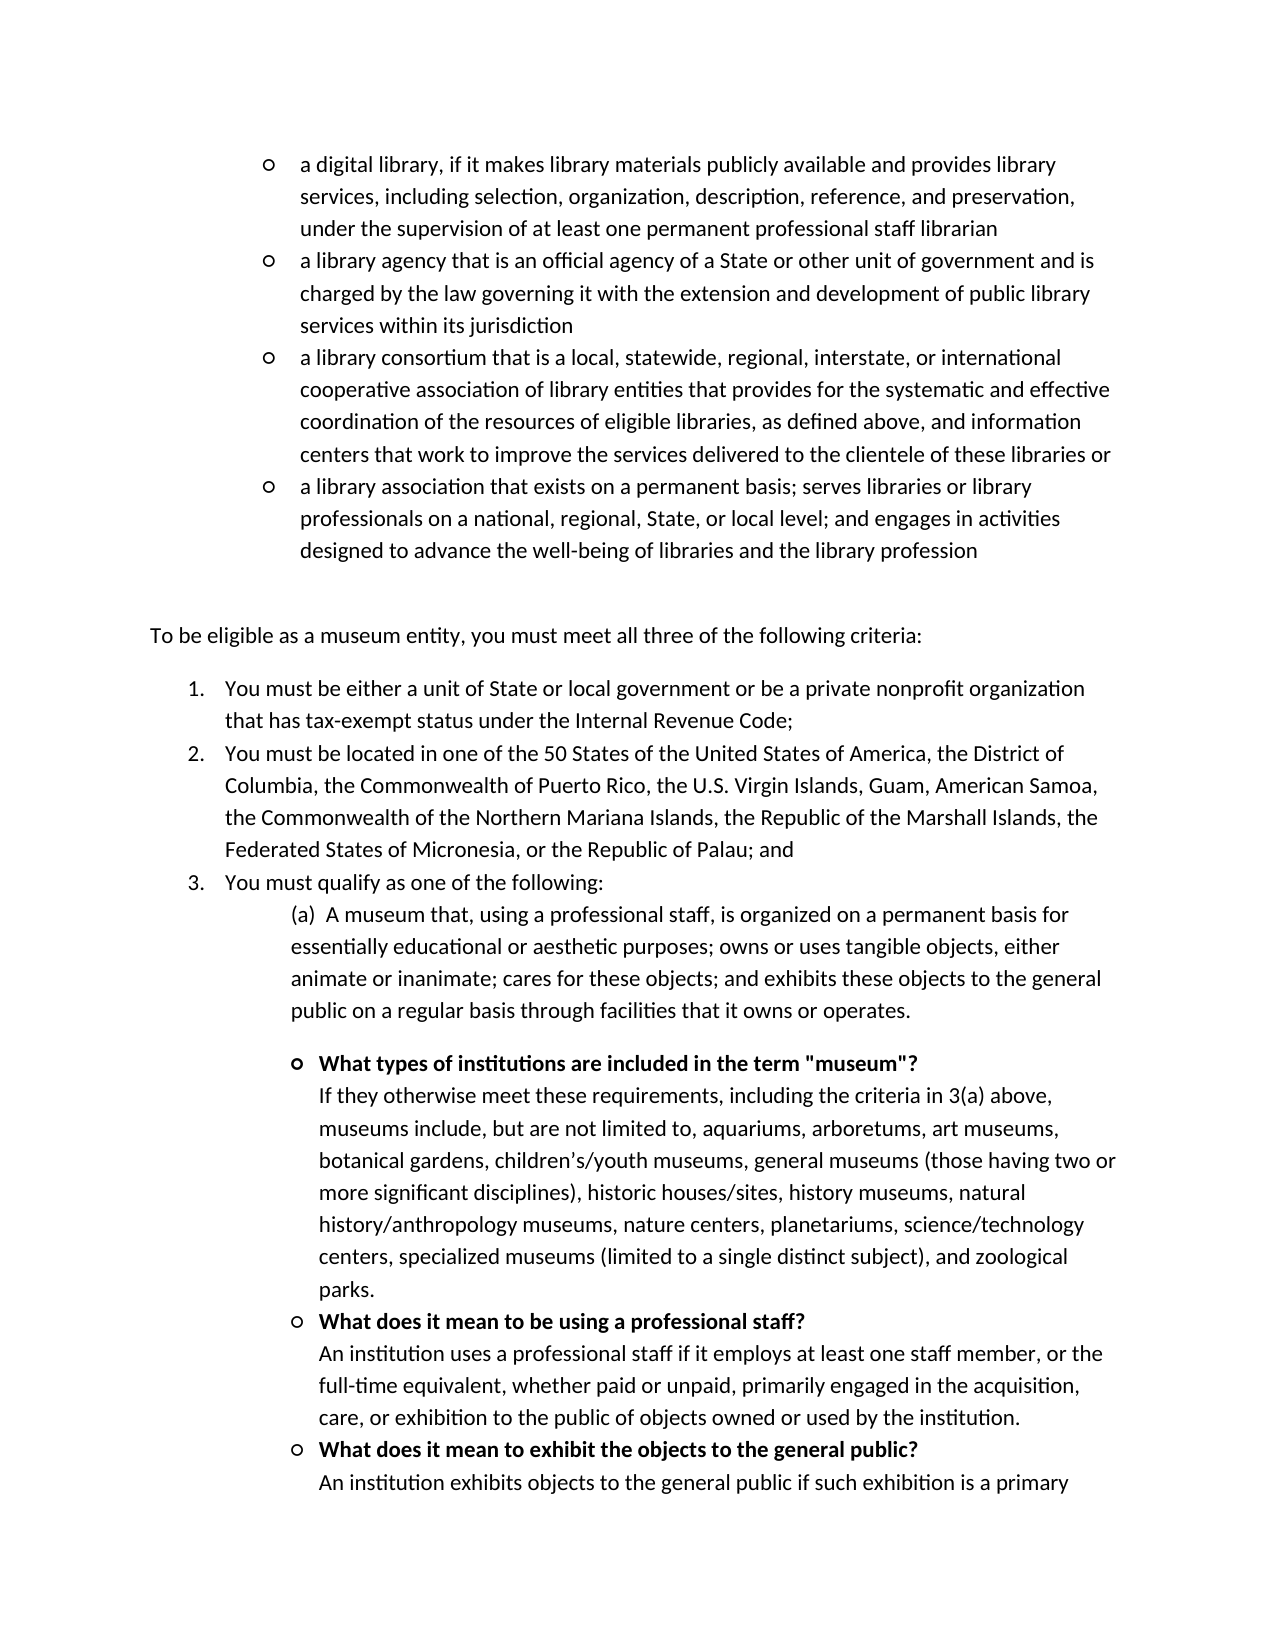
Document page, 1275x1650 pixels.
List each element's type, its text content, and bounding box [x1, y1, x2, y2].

list a library agency that is an official agency of a State or other unit of government and is charged by the law governing it with the extension and development of public library services within its jurisdiction [262, 247, 1125, 339]
list You must be either a unit of State or local government or be a private nonprofit organization that has tax-exempt status under the Internal Revenue Code; [187, 674, 1125, 735]
list What types of institutions are included in the term "museum"? If they otherwise meet these requirements, including the criteria in 3(a) above, museums include, but are not limited to, aquariums, arboretums, art museums, botanical gardens, children’s/youth museums, general museums (those having two or more significant disciplines), historic houses/sites, history museums, natural history/anthropology museums, nature centers, planetariums, science/technology centers, specialized museums (limited to a single distinct subject), and zoological parks. [291, 1049, 1125, 1303]
list You must qualify as one of the following: [187, 868, 1125, 896]
list a library association that exists on a permanent basis; serves libraries or library professionals on a national, regional, State, or local level; and engages in activities designed to advance the well-being of libraries and the library profession [262, 472, 1125, 564]
list You must be located in one of the 50 States of the United States of America, the District of Columbia, the Commonwealth of Puerto Rico, the U.S. Virgin Islands, Guam, American Samoa, the Commonwealth of the Northern Mariana Islands, the Republic of the Marshall Islands, the Federated States of Micronesia, or the Republic of Palau; and [187, 739, 1125, 863]
text (a) A museum that, using a professional staff, is organized on a permanent basis for essentially educational or aesthetic purposes; owns or uses tangible objects, either animate or inanimate; cares for these objects; and exhibits these objects to the general public on a regular basis through facilities that it owns or operates. [291, 900, 1125, 1024]
text To be eligible as a museum entity, you must meet all three of the following criteria: [150, 621, 1125, 649]
list a digital library, if it makes library materials publicly available and provides library services, including selection, organization, description, reference, and preservation, under the supervision of at least one permanent professional staff librarian [262, 150, 1125, 242]
list What does it mean to be using a professional staff? An institution uses a professional staff if it employs at least one staff member, or the full-time equivalent, whether paid or unpaid, primarily engaged in the acquisition, care, or exhibition to the public of objects owned or used by the institution. [291, 1307, 1125, 1431]
list a library consortium that is a local, statewide, regional, interstate, or international cooperative association of library entities that provides for the systematic and effective coordination of the resources of eligible libraries, as defined above, and information centers that work to improve the services delivered to the clientele of these libraries or [262, 343, 1125, 468]
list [291, 1436, 1125, 1496]
